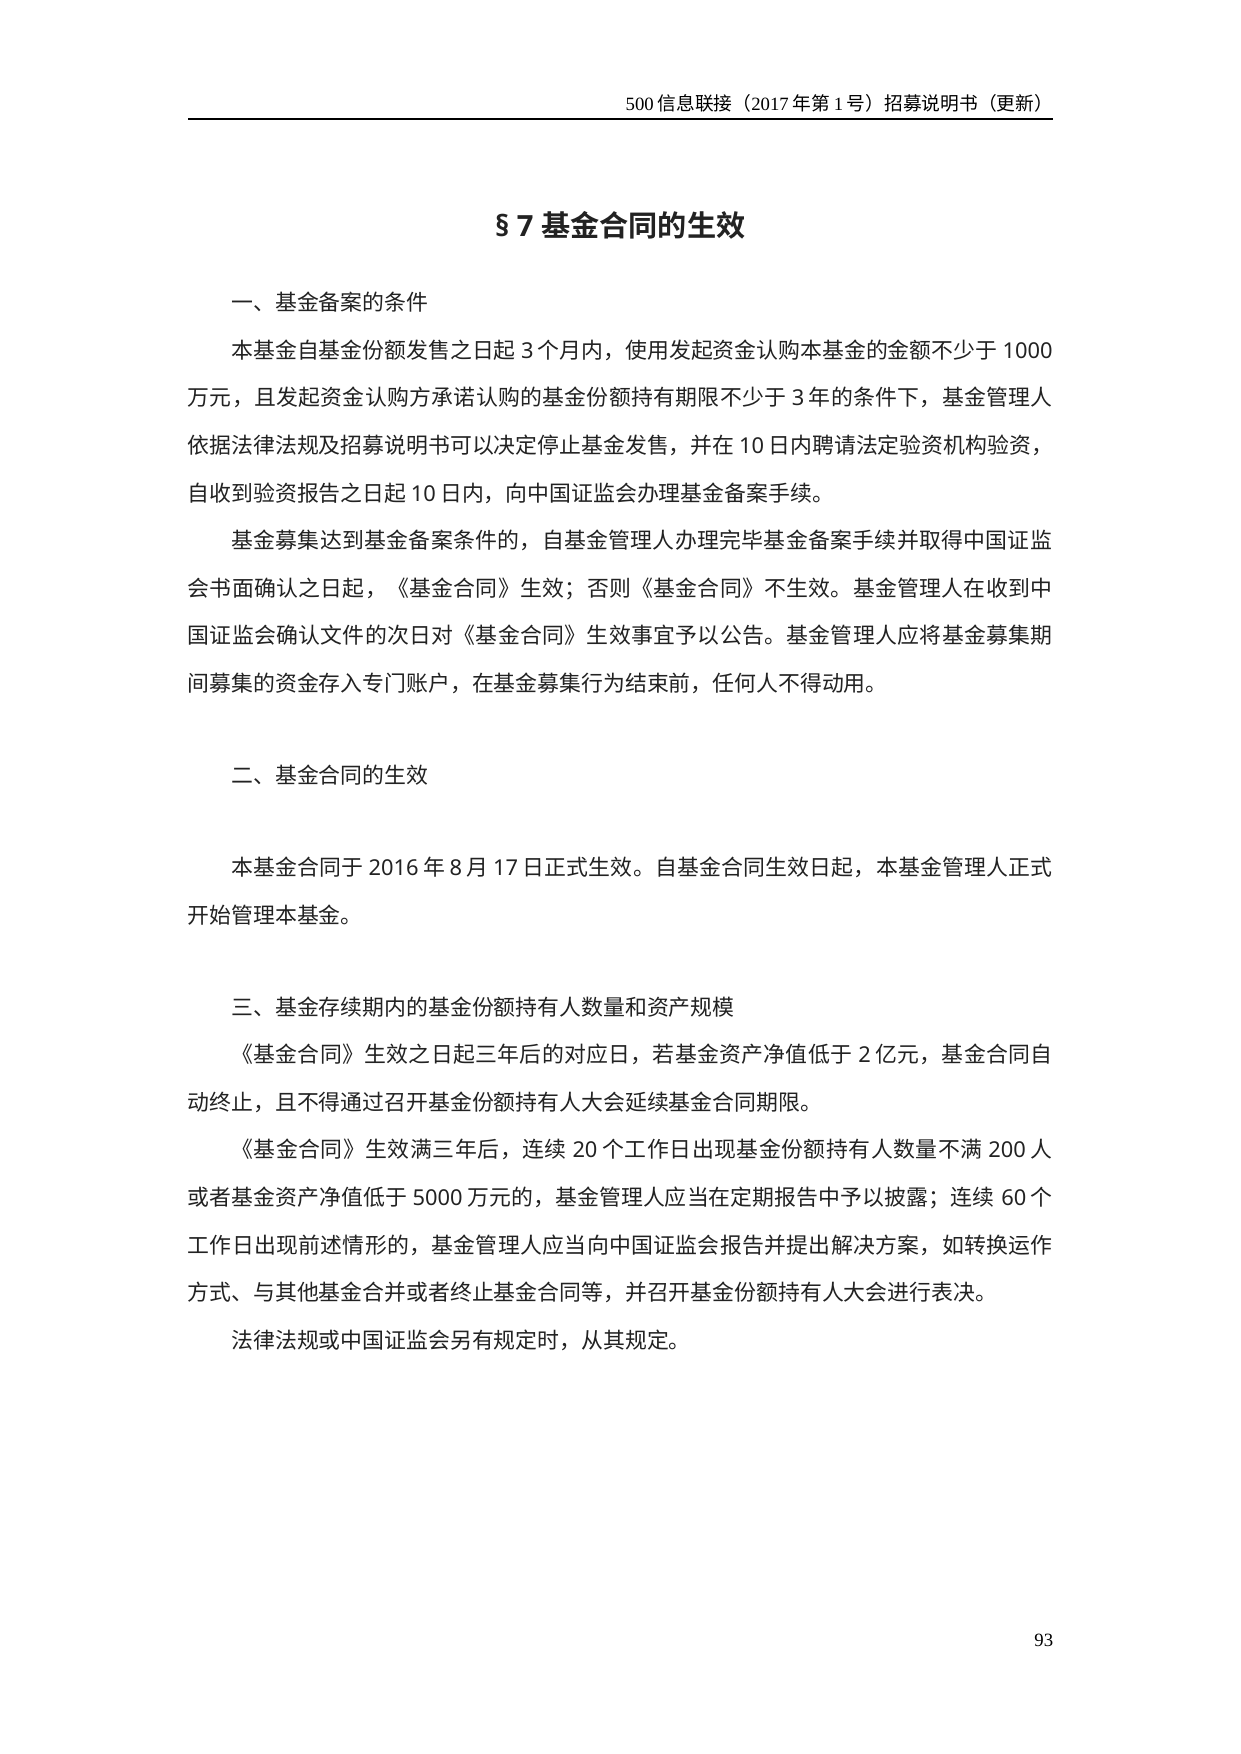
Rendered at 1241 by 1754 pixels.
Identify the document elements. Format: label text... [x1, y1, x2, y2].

text 一、基金备案的条件 [187, 285, 1053, 317]
text 《基金合同》生效之日起三年后的对应日，若基金资产净值低于2亿元，基金合同自动终止，且不得通过召开基金份额持有人大会延续基金合同期限。 [187, 1037, 1053, 1117]
text 法律法规或中国证监会另有规定时，从其规定。 [187, 1323, 1053, 1354]
text 三、基金存续期内的基金份额持有人数量和资产规模 [187, 990, 1053, 1022]
text 基金募集达到基金备案条件的，自基金管理人办理完毕基金备案手续并取得中国证监会书面确认之日起，《基金合同》生效；否则《基金合同》不生效。基金管理人在收到中国证监会确认文件的次日对《基金合同》生效事宜予以公告。基金管理人应将基金募集期间募集的资金存入专门账户，在基金募集行为结束前，任何人不得动用。 [187, 523, 1053, 697]
text 二、基金合同的生效 [187, 758, 1053, 789]
text 本基金自基金份额发售之日起3个月内，使用发起资金认购本基金的金额不少于1000万元，且发起资金认购方承诺认购的基金份额持有期限不少于3年的条件下，基金管理人依据法律法规及招募说明书可以决定停止基金发售，并在10日内聘请法定验资机构验资，自收到验资报告之日起10日内，向中国证监会办理基金备案手续。 [187, 333, 1053, 507]
text 本基金合同于2016年8月17日正式生效。自基金合同生效日起，本基金管理人正式开始管理本基金。 [187, 850, 1053, 929]
text § 7 基金合同的生效 [187, 191, 1053, 256]
text 《基金合同》生效满三年后，连续20个工作日出现基金份额持有人数量不满200人或者基金资产净值低于5000万元的，基金管理人应当在定期报告中予以披露；连续60个工作日出现前述情形的，基金管理人应当向中国证监会报告并提出解决方案，如转换运作方式、与其他基金合并或者终止基金合同等，并召开基金份额持有人大会进行表决。 [187, 1132, 1053, 1307]
